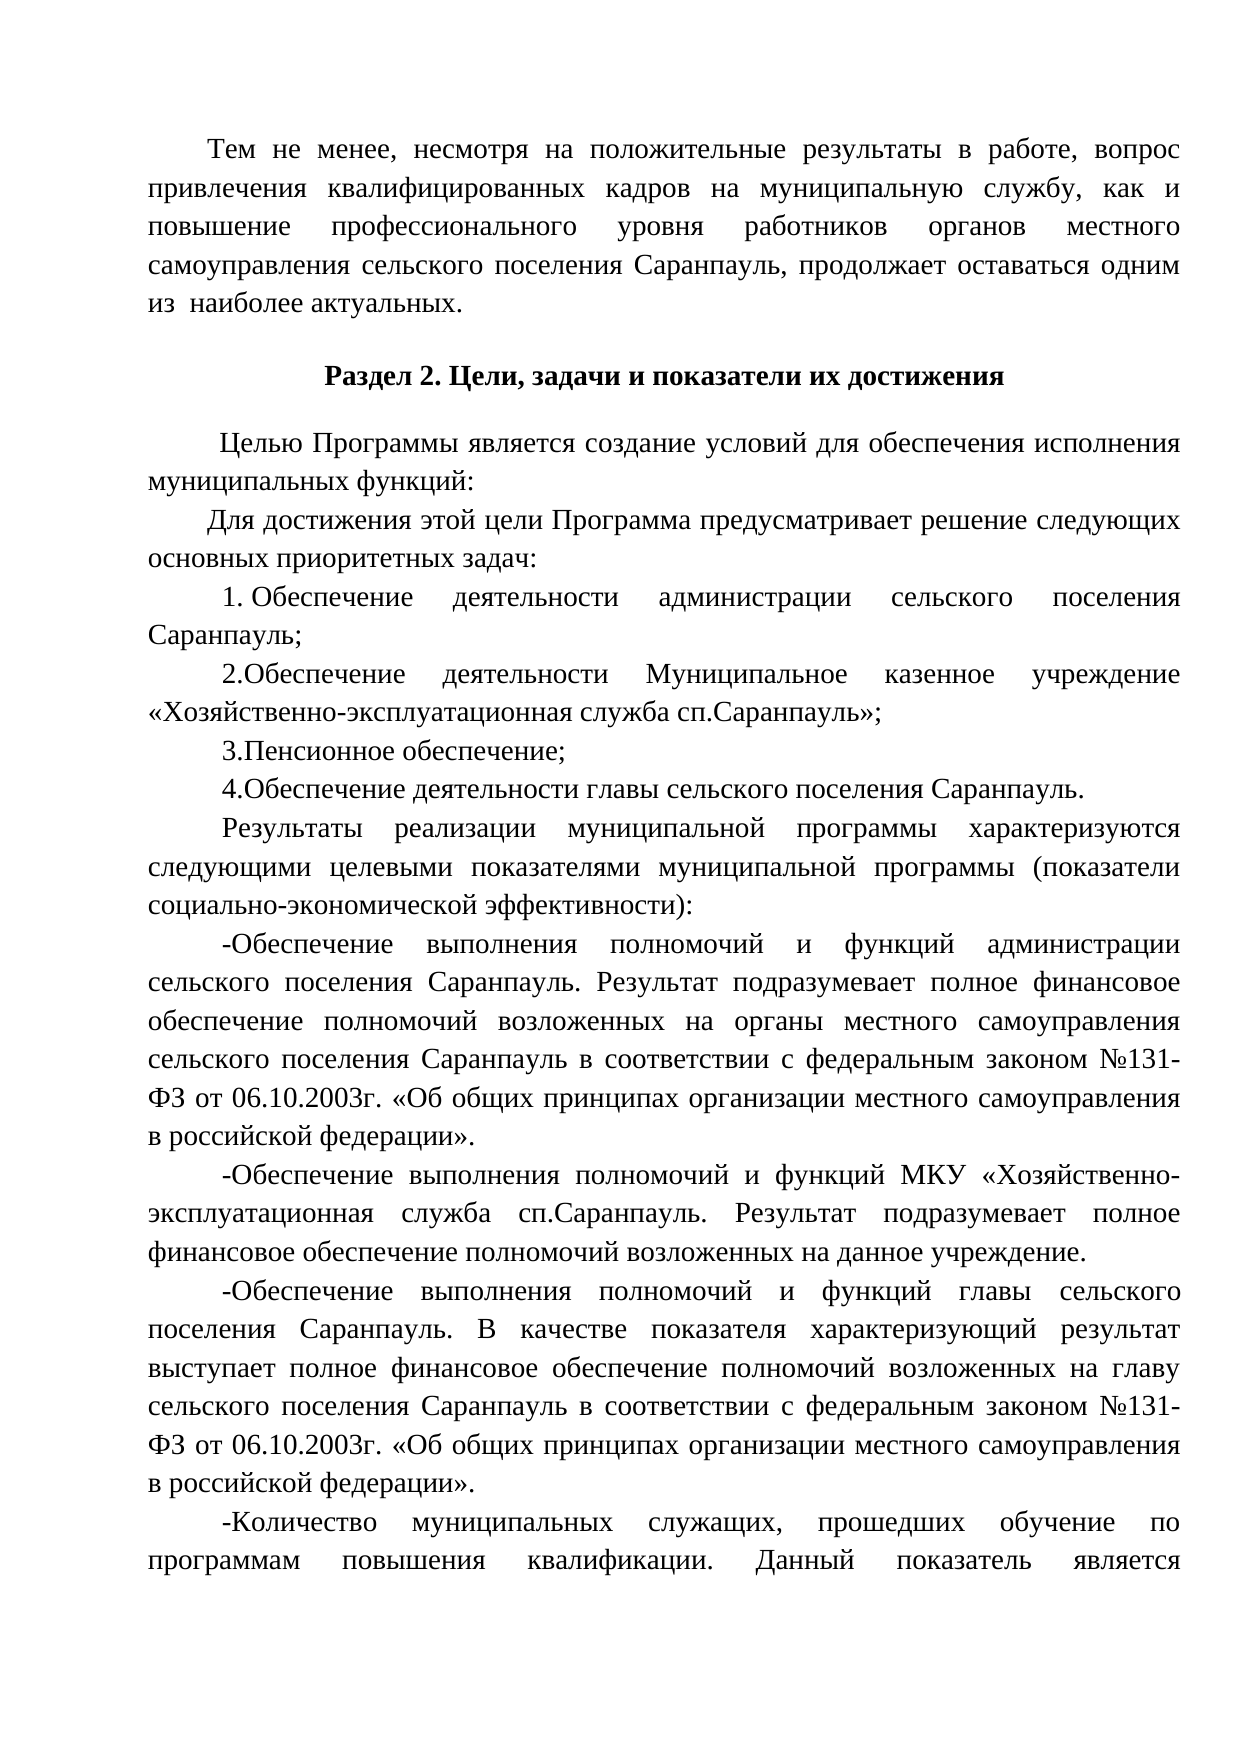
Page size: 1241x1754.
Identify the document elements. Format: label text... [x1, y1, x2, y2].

text 3.Пенсионное обеспечение; [148, 733, 1181, 767]
text 2.Обеспечение деятельности Муниципальное казенное учреждение «Хозяйственно-эксплуатационная служба сп.Саранпауль»; [148, 656, 1181, 728]
text -Обеспечение выполнения полномочий и функций главы сельского поселения Саранпауль. В качестве показателя характеризующий результат выступает полное финансовое обеспечение полномочий возложенных на главу сельского поселения Саранпауль в соответствии с федеральным законом №131-ФЗ от 06.10.2003г. «Об общих принципах организации местного самоуправления в российской федерации». [148, 1273, 1181, 1499]
text 4.Обеспечение деятельности главы сельского поселения Саранпауль. [148, 772, 1181, 805]
list Обеспечение деятельности администрации сельского поселения Саранпауль; [148, 579, 1181, 651]
text Результаты реализации муниципальной программы характеризуются следующими целевыми показателями муниципальной программы (показатели социально-экономической эффективности): [148, 810, 1181, 921]
text Для достижения этой цели Программа предусматривает решение следующих основных приоритетных задач: [148, 502, 1181, 574]
text Тем не менее, несмотря на положительные результаты в работе, вопрос привлечения квалифицированных кадров на муниципальную службу, как и повышение профессионального уровня работников органов местного самоуправления сельского поселения Саранпауль, продолжает оставаться одним из наиболее актуальных. [148, 131, 1181, 319]
text Раздел 2. Цели, задачи и показатели их достижения [148, 358, 1181, 391]
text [148, 1504, 1181, 1576]
text -Обеспечение выполнения полномочий и функций администрации сельского поселения Саранпауль. Результат подразумевает полное финансовое обеспечение полномочий возложенных на органы местного самоуправления сельского поселения Саранпауль в соответствии с федеральным законом №131-ФЗ от 06.10.2003г. «Об общих принципах организации местного самоуправления в российской федерации». [148, 926, 1181, 1152]
text Целью Программы является создание условий для обеспечения исполнения муниципальных функций: [148, 425, 1181, 497]
text -Обеспечение выполнения полномочий и функций МКУ «Хозяйственно-эксплуатационная служба сп.Саранпауль. Результат подразумевает полное финансовое обеспечение полномочий возложенных на данное учреждение. [148, 1157, 1181, 1268]
